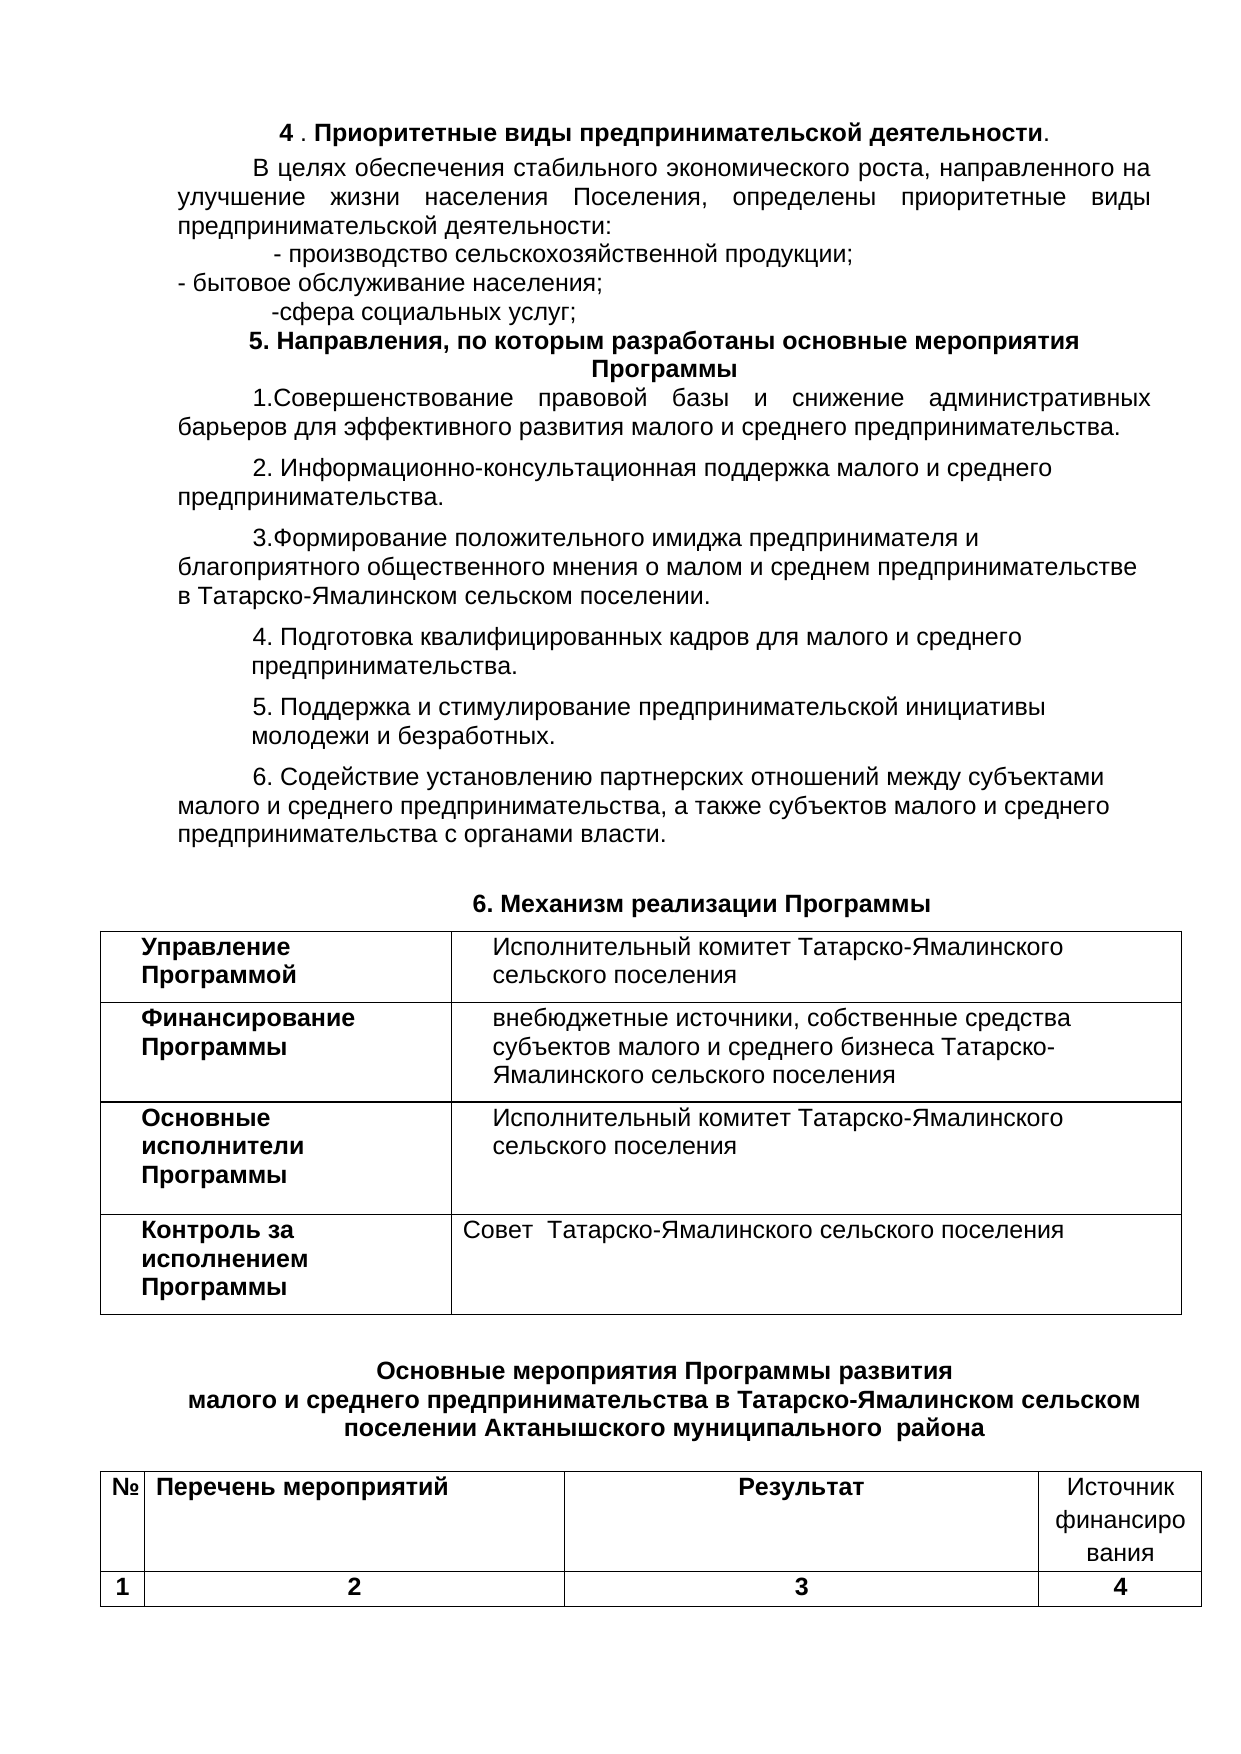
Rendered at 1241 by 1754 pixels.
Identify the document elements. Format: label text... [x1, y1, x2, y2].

text 6. Механизм реализации Программы [177, 889, 1152, 918]
table_cell 3 [565, 1572, 1038, 1606]
table_cell Финансирование Программы [101, 1003, 451, 1101]
table_cell 1 [101, 1572, 144, 1606]
table_header № [101, 1472, 144, 1571]
table_cell 4 [1039, 1572, 1201, 1606]
table_header Исполнительный комитет Татарско-Ямалинского сельского поселения [452, 932, 1181, 1002]
text 1.Совершенствование правовой базы и снижение административных барьеров для эффективного развития малого и среднего предпринимательства. [177, 383, 1152, 441]
table_header Управление Программой [101, 932, 451, 1002]
text -сфера социальных услуг; [177, 297, 1152, 326]
table_cell 2 [145, 1572, 564, 1606]
text 4. Подготовка квалифицированных кадров для малого и среднего предпринимательства. [251, 622, 1152, 679]
text Основные мероприятия Программы развития [177, 1356, 1152, 1384]
text В целях обеспечения стабильного экономического роста, направленного на улучшение жизни населения Поселения, определены приоритетные виды предпринимательской деятельности: [177, 153, 1152, 239]
table_cell внебюджетные источники, собственные средства субъектов малого и среднего бизнеса Татарско-Ямалинского сельского поселения [452, 1003, 1181, 1101]
table_cell Контроль за исполнением Программы [101, 1215, 451, 1313]
text - бытовое обслуживание населения; [177, 268, 1152, 297]
text 5. Поддержка и стимулирование предпринимательской инициативы молодежи и безработных. [251, 692, 1152, 749]
text малого и среднего предпринимательства в Татарско-Ямалинском сельском поселении Актанышского муниципального района [177, 1384, 1152, 1442]
table_header Источник финансирования [1039, 1472, 1201, 1571]
text 3.Формирование положительного имиджа предпринимателя и благоприятного общественного мнения о малом и среднем предпринимательстве в Татарско-Ямалинском сельском поселении. [177, 523, 1152, 609]
text 6. Содействие установлению партнерских отношений между субъектами малого и среднего предпринимательства, а также субъектов малого и среднего предпринимательства с органами власти. [177, 762, 1152, 848]
text 2. Информационно-консультационная поддержка малого и среднего предпринимательства. [177, 453, 1152, 511]
subtitle 4 . Приоритетные виды предпринимательской деятельности. [177, 118, 1152, 147]
table_header Перечень мероприятий [145, 1472, 564, 1571]
table_cell Совет Татарско-Ямалинского сельского поселения [452, 1215, 1181, 1313]
table_header Результат [565, 1472, 1038, 1571]
table_cell Исполнительный комитет Татарско-Ямалинского сельского поселения [452, 1103, 1181, 1214]
text 5. Направления, по которым разработаны основные мероприятия Программы [177, 326, 1152, 383]
text - производство сельскохозяйственной продукции; [177, 239, 1152, 268]
table_cell Основные исполнители Программы [101, 1103, 451, 1214]
